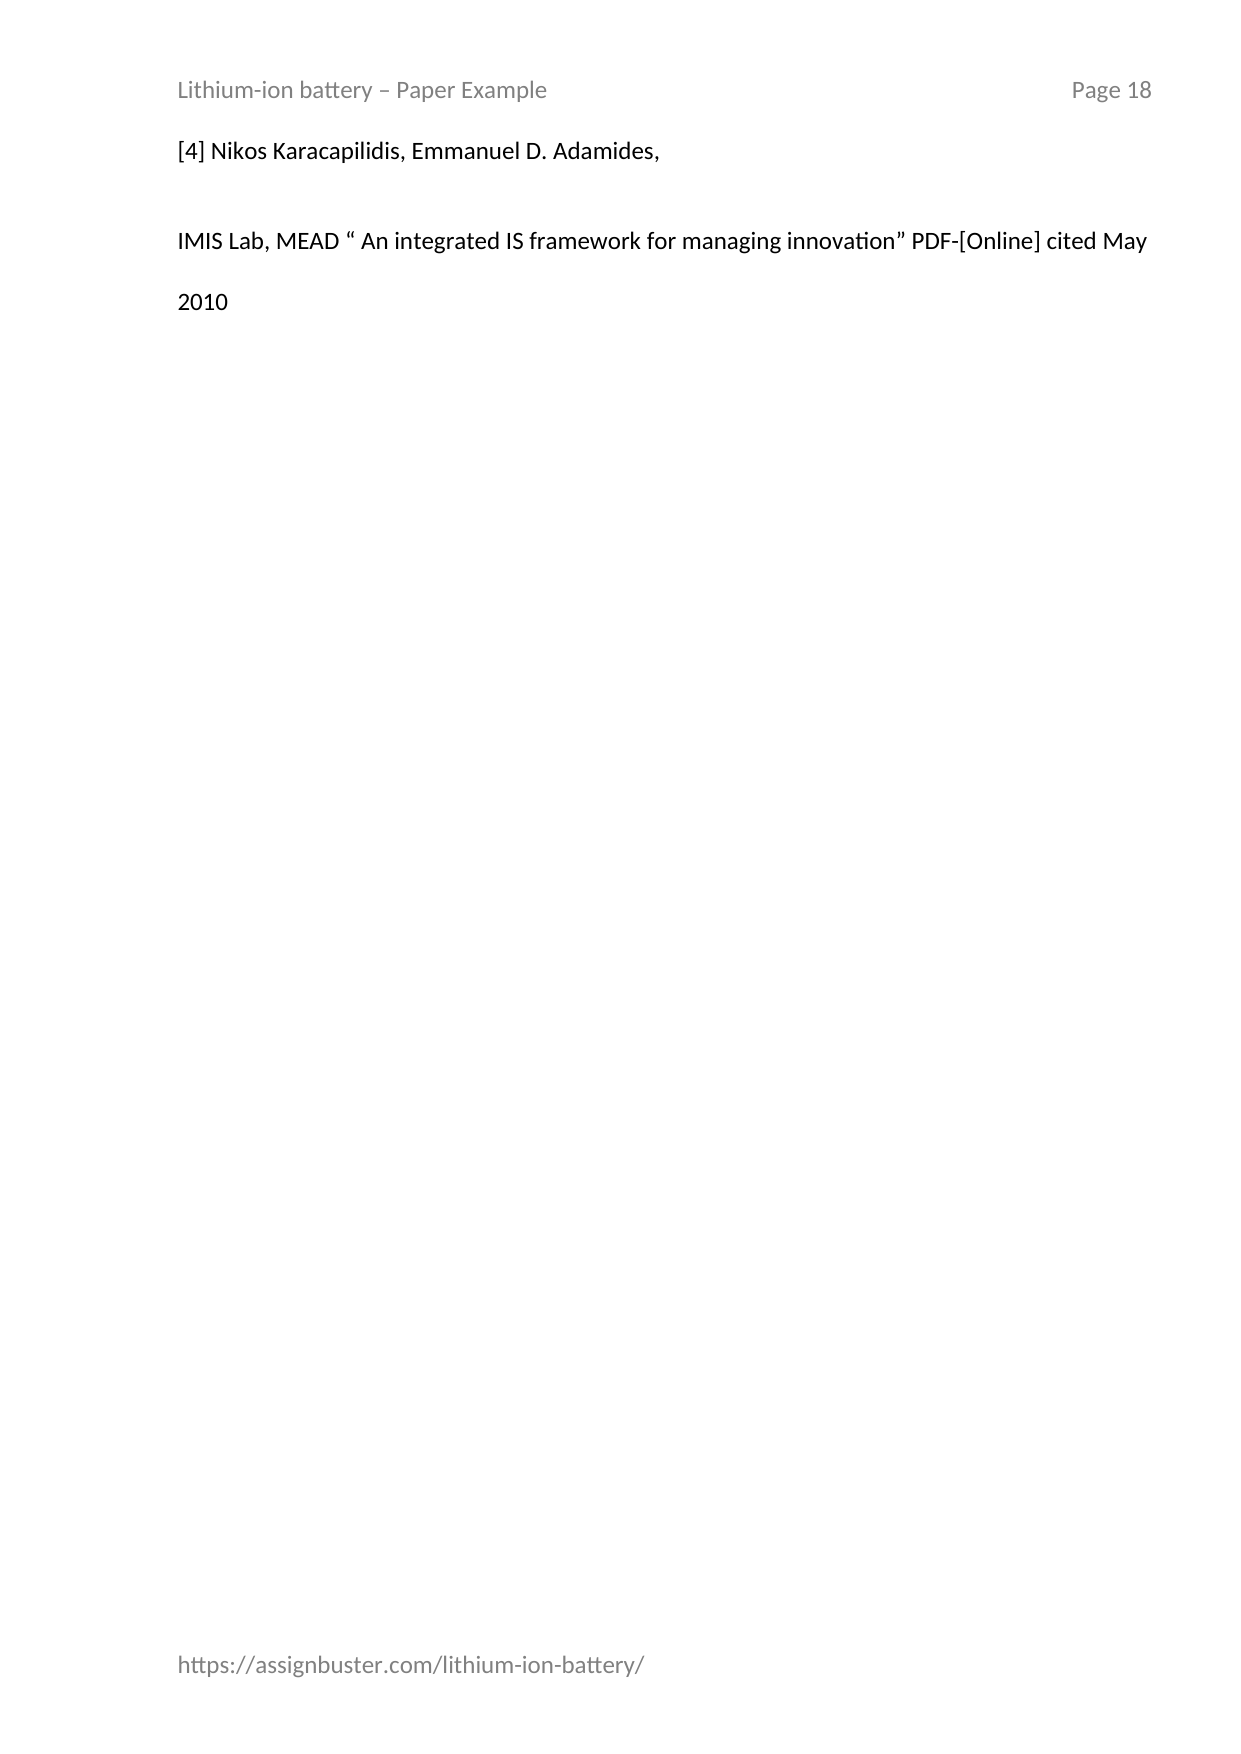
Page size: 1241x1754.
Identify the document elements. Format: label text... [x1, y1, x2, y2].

text IMIS Lab, MEAD “ An integrated IS framework for managing innovation” PDF-[Online] cited May 2010 [177, 225, 1152, 317]
text [4] Nikos Karacapilidis, Emmanuel D. Adamides, [177, 135, 1152, 165]
